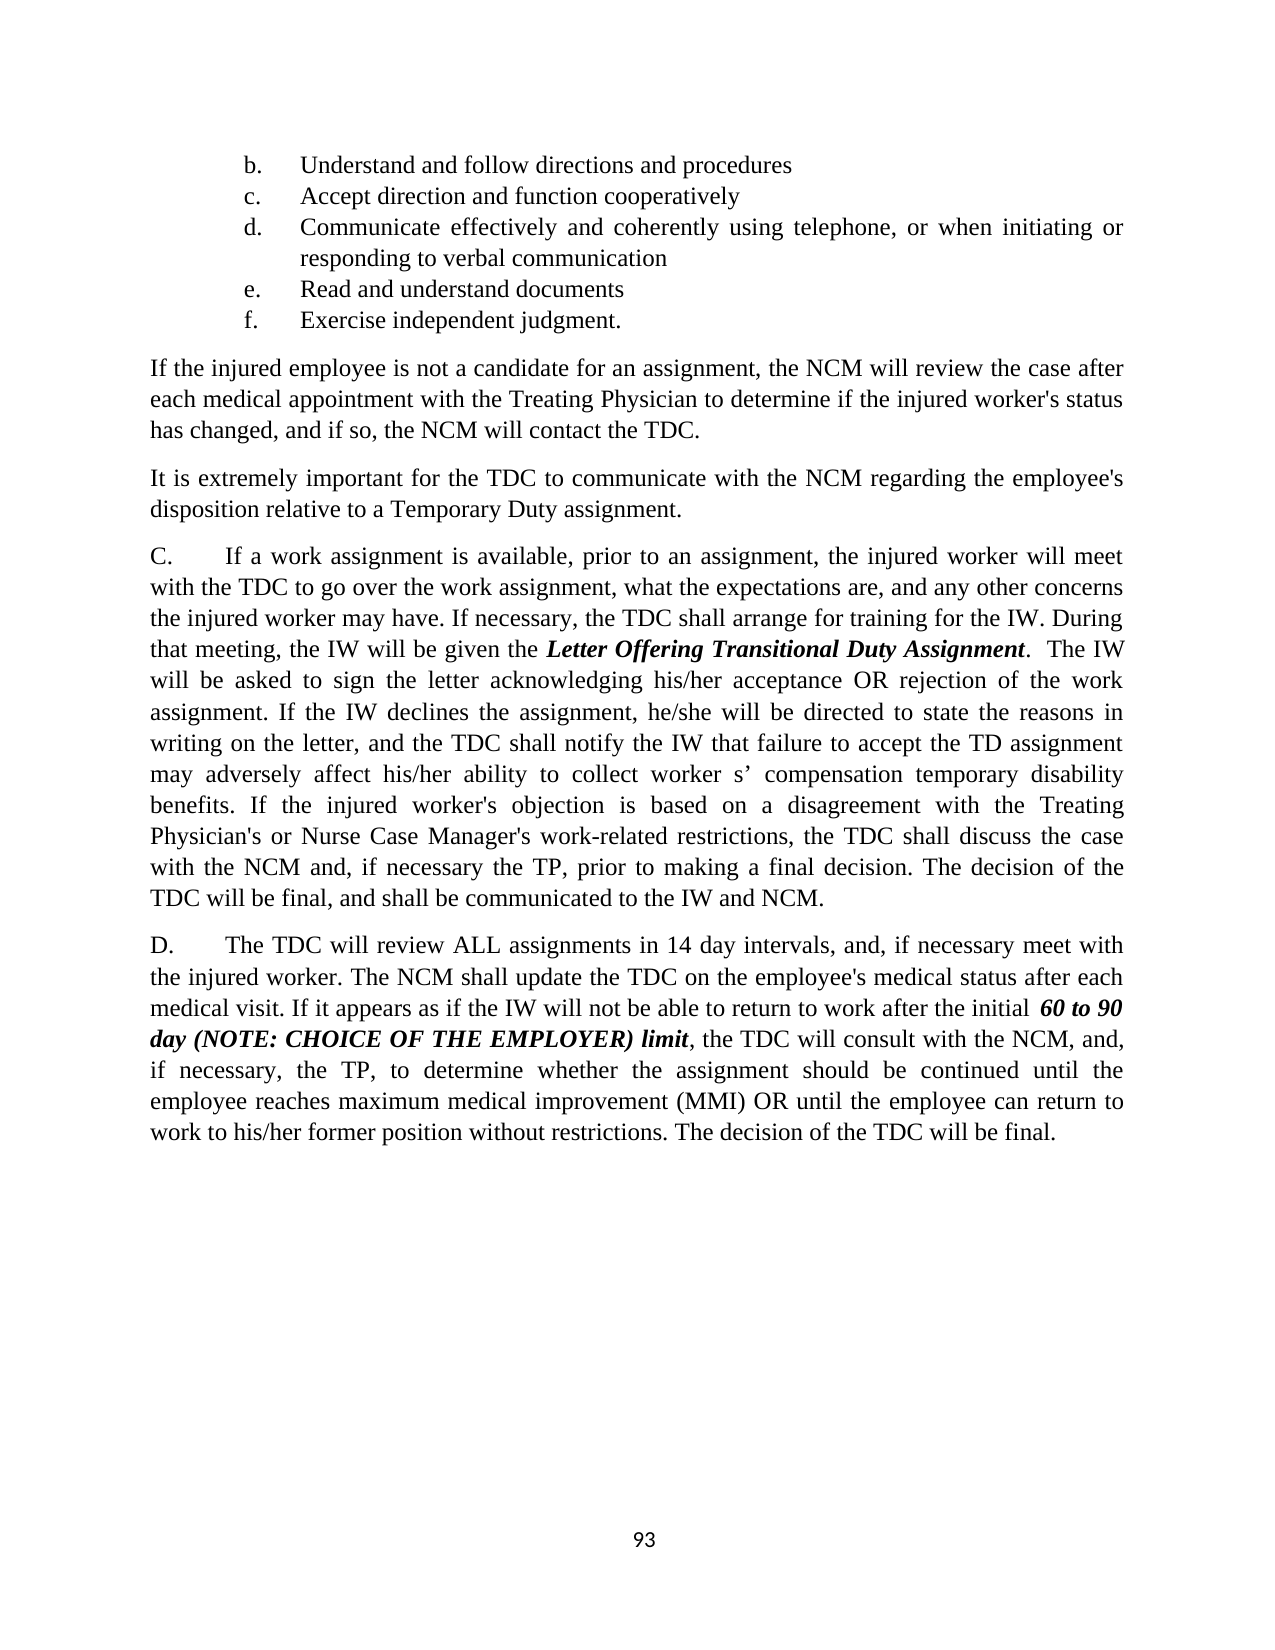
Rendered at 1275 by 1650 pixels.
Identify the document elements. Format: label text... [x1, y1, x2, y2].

text It is extremely important for the TDC to communicate with the NCM regarding the employee's disposition relative to a Temporary Duty assignment. [150, 463, 1125, 522]
text D. The TDC will review ALL assignments in 14 day intervals, and, if necessary meet with the injured worker. The NCM shall update the TDC on the employee's medical status after each medical visit. If it appears as if the IW will not be able to return to work after the initial 60 to 90 day (NOTE: CHOICE OF THE EMPLOYER) limit, the TDC will consult with the NCM, and, if necessary, the TP, to determine whether the assignment should be continued until the employee reaches maximum medical improvement (MMI) OR until the employee can return to work to his/her former position without restrictions. The decision of the TDC will be final. [150, 931, 1125, 1146]
list Understand and follow directions and procedures [244, 150, 1125, 179]
list Communicate effectively and coherently using telephone, or when initiating or responding to verbal communication [244, 212, 1125, 272]
list Accept direction and function cooperatively [244, 181, 1125, 210]
text C. If a work assignment is available, prior to an assignment, the injured worker will meet with the TDC to go over the work assignment, what the expectations are, and any other concerns the injured worker may have. If necessary, the TDC shall arrange for training for the IW. During that meeting, the IW will be given the Letter Offering Transitional Duty Assignment. The IW will be asked to sign the letter acknowledging his/her acceptance OR rejection of the work assignment. If the IW declines the assignment, he/she will be directed to state the reasons in writing on the letter, and the TDC shall notify the IW that failure to accept the TD assignment may adversely affect his/her ability to collect worker s’ compensation temporary disability benefits. If the injured worker's objection is based on a disagreement with the Treating Physician's or Nurse Case Manager's work-related restrictions, the TDC shall discuss the case with the NCM and, if necessary the TP, prior to making a final decision. The decision of the TDC will be final, and shall be communicated to the IW and NCM. [150, 541, 1125, 912]
text If the injured employee is not a candidate for an assignment, the NCM will review the case after each medical appointment with the Treating Physician to determine if the injured worker's status has changed, and if so, the NCM will contact the TDC. [150, 353, 1125, 444]
list Read and understand documents [244, 274, 1125, 303]
list Exercise independent judgment. [244, 305, 1125, 334]
